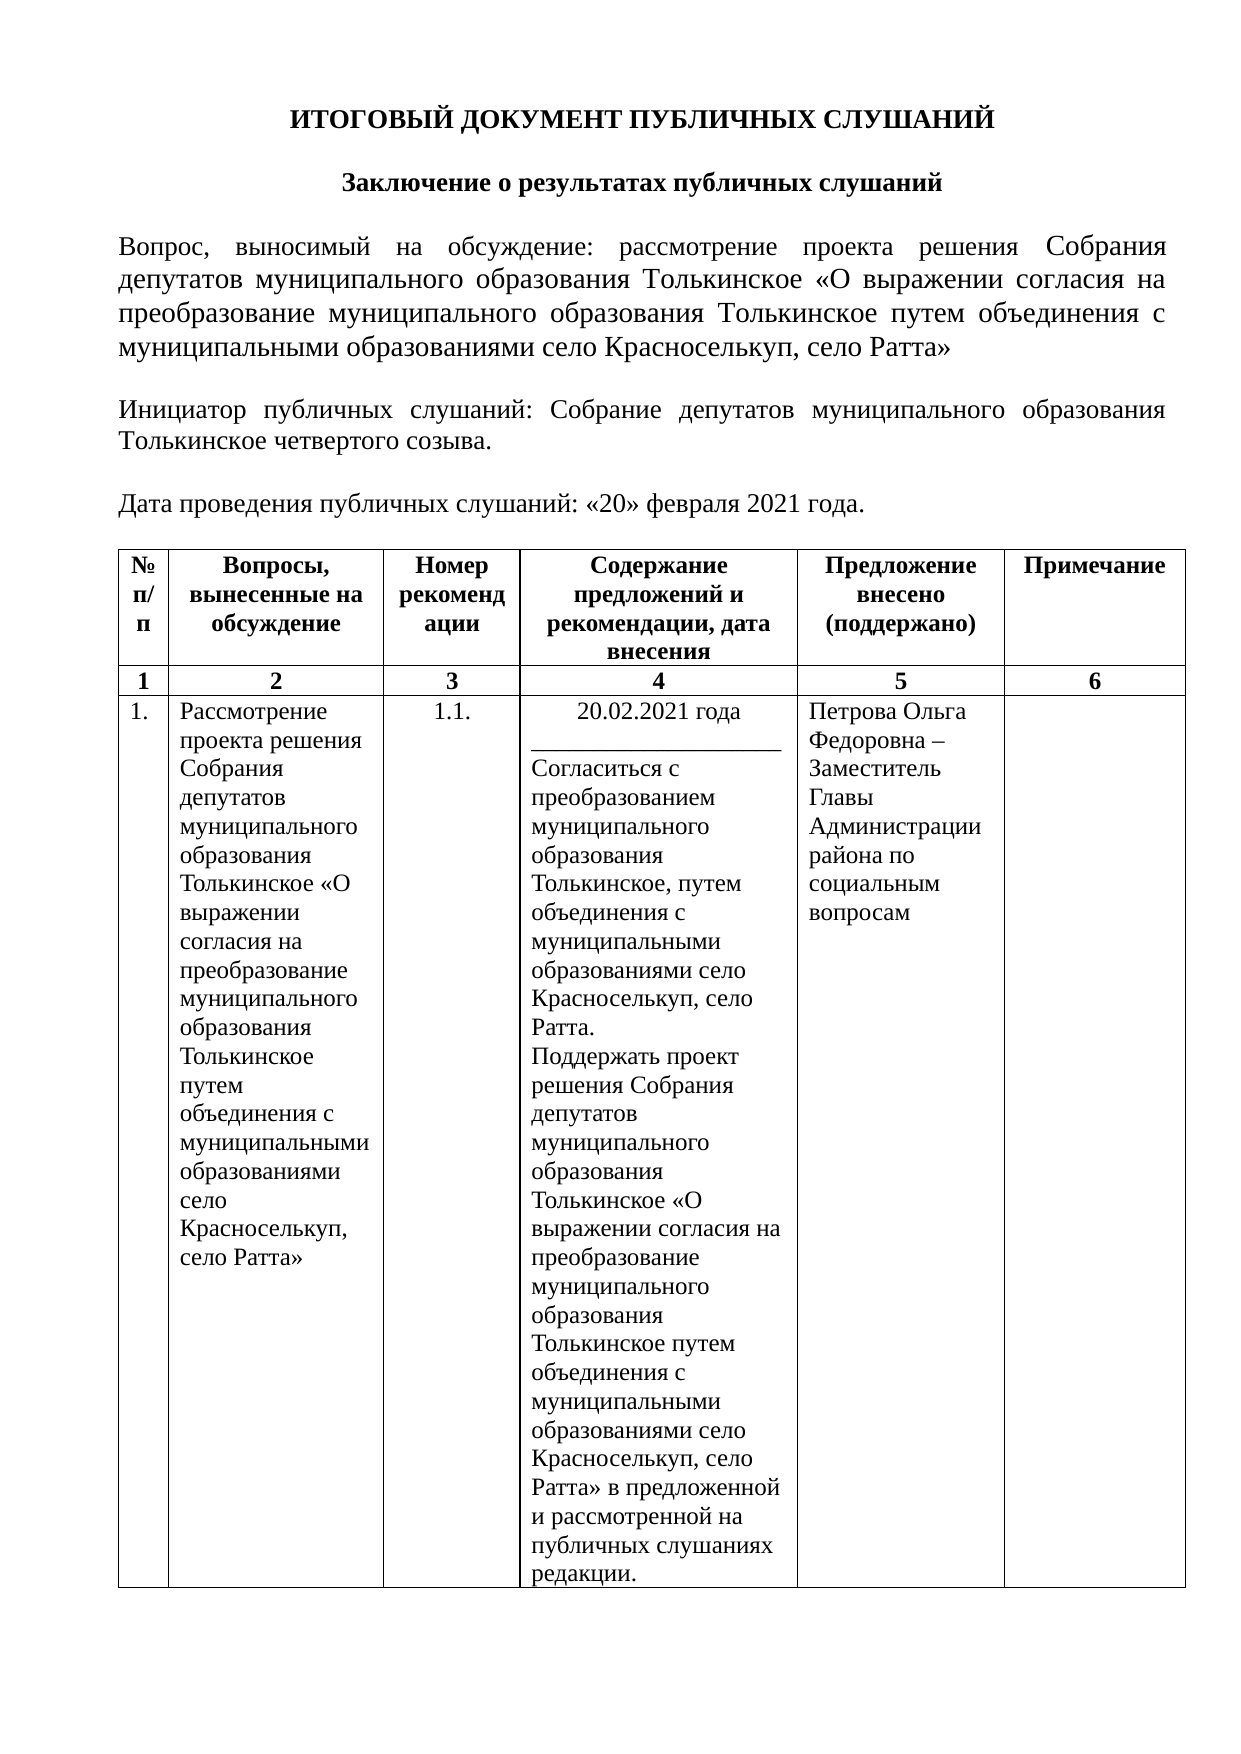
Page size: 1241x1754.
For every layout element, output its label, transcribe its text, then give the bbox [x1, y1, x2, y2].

table_cell 6 [1005, 666, 1185, 695]
table_cell 20.02.2021 года ____________________ Согласиться с преобразованием муниципального образования Толькинское, путем объединения с муниципальными образованиями село Красноселькуп, село Ратта. Поддержать проект решения Собрания депутатов муниципального образования Толькинское «О выражении согласия на преобразование муниципального образования Толькинское путем объединения с муниципальными образованиями село Красноселькуп, село Ратта» в предложенной и рассмотренной на публичных слушаниях редакции. [521, 696, 797, 1587]
table_header Примечание [1005, 550, 1185, 665]
text Инициатор публичных слушаний: Собрание депутатов муниципального образования Толькинское четвертого созыва. [118, 393, 1167, 456]
text Заключение о результатах публичных слушаний [118, 166, 1167, 197]
table_header № п/п [119, 550, 168, 665]
table_cell 3 [384, 666, 519, 695]
table_header Предложение внесено (поддержано) [798, 550, 1004, 665]
table_cell 1.1. [384, 696, 519, 1587]
table_cell Петрова Ольга Федоровна – Заместитель Главы Администрации района по социальным вопросам [798, 696, 1004, 1587]
table_header Вопросы, вынесенные на обсуждение [169, 550, 383, 665]
table_header Содержание предложений и рекомендации, дата внесения [521, 550, 797, 665]
table_cell 2 [169, 666, 383, 695]
text Дата проведения публичных слушаний: «20» февраля 2021 года. [118, 487, 1167, 518]
table_cell 5 [798, 666, 1004, 695]
table_cell 1. [119, 696, 168, 1587]
table_cell Рассмотрение проекта решения Собрания депутатов муниципального образования Толькинское «О выражении согласия на преобразование муниципального образования Толькинское путем объединения с муниципальными образованиями село Красноселькуп, село Ратта» [169, 696, 383, 1587]
table_cell [1005, 696, 1185, 1587]
table_header Номер рекомендации [384, 550, 519, 665]
text Вопрос, выносимый на обсуждение: рассмотрение проекта решения Собрания депутатов муниципального образования Толькинское «О выражении согласия на преобразование муниципального образования Толькинское путем объединения с муниципальными образованиями село Красноселькуп, село Ратта» [118, 228, 1167, 362]
table_cell 1 [119, 666, 168, 695]
text ИТОГОВЫЙ ДОКУМЕНТ ПУБЛИЧНЫХ СЛУШАНИЙ [118, 103, 1167, 134]
table_cell 4 [521, 666, 797, 695]
